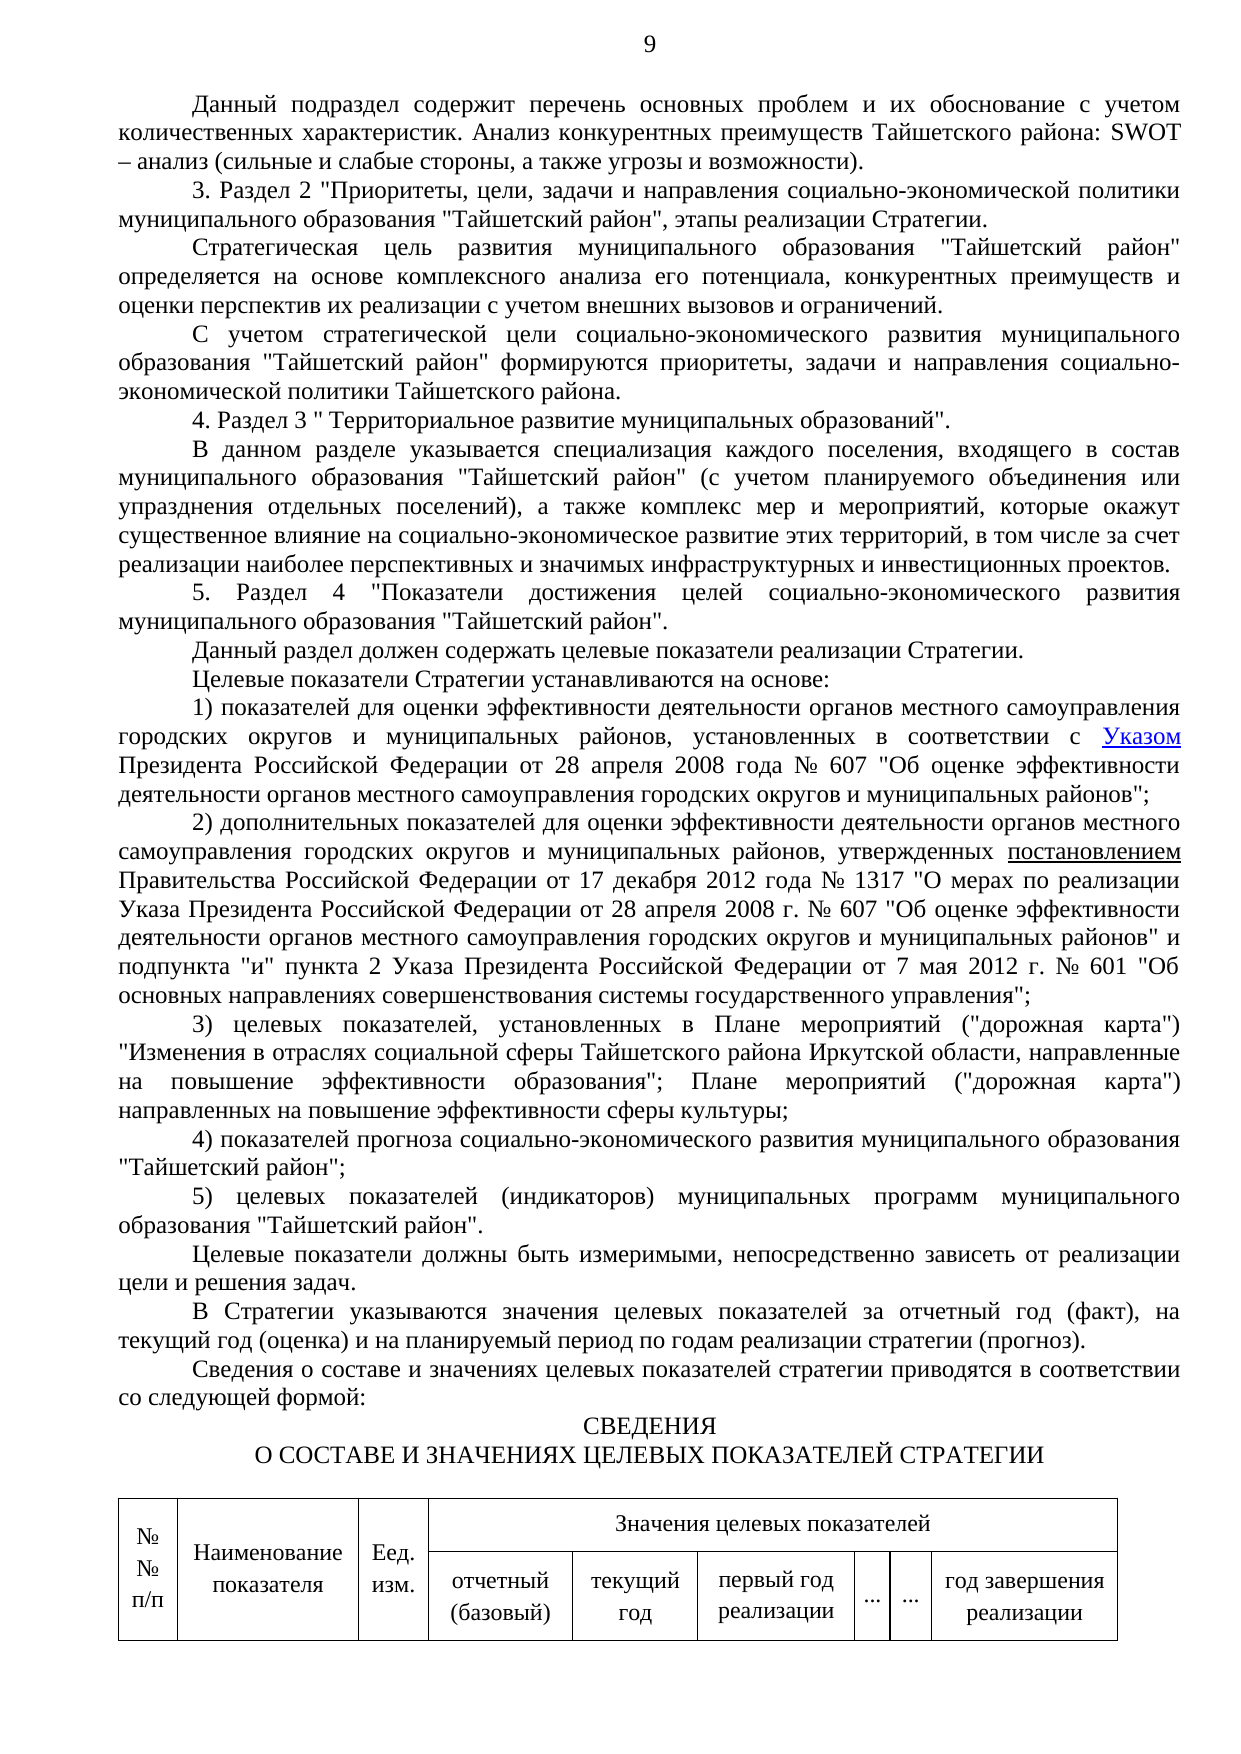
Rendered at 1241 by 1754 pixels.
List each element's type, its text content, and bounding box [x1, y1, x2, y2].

table_cell ... [855, 1552, 889, 1640]
text 3) целевых показателей, установленных в Плане мероприятий ("дорожная карта") "Изменения в отраслях социальной сферы Тайшетского района Иркутской области, направленные на повышение эффективности образования"; Плане мероприятий ("дорожная карта") направленных на повышение эффективности сферы культуры; [118, 1009, 1181, 1124]
text 4. Раздел 3 " Территориальное развитие муниципальных образований". [118, 405, 1181, 434]
table_header Еед. изм. [359, 1499, 428, 1640]
text Данный подраздел содержит перечень основных проблем и их обоснование с учетом количественных характеристик. Анализ конкурентных преимуществ Тайшетского района: SWOT – анализ (сильные и слабые стороны, а также угрозы и возможности). [118, 89, 1181, 175]
table_cell ... [891, 1552, 931, 1640]
text 5. Раздел 4 "Показатели достижения целей социально-экономического развития муниципального образования "Тайшетский район". [118, 577, 1181, 635]
text В данном разделе указывается специализация каждого поселения, входящего в состав муниципального образования "Тайшетский район" (с учетом планируемого объединения или упразднения отдельных поселений), а также комплекс мер и мероприятий, которые окажут существенное влияние на социально-экономическое развитие этих территорий, в том числе за счет реализации наиболее перспективных и значимых инфраструктурных и инвестиционных проектов. [118, 434, 1181, 577]
text Данный раздел должен содержать целевые показатели реализации Стратегии. [118, 635, 1181, 664]
text С учетом стратегической цели социально-экономического развития муниципального образования "Тайшетский район" формируются приоритеты, задачи и направления социально-экономической политики Тайшетского района. [118, 319, 1181, 405]
text Целевые показатели должны быть измеримыми, непосредственно зависеть от реализации цели и решения задач. [118, 1239, 1181, 1296]
text О СОСТАВЕ И ЗНАЧЕНИЯХ ЦЕЛЕВЫХ ПОКАЗАТЕЛЕЙ СТРАТЕГИИ [118, 1440, 1181, 1469]
text 2) дополнительных показателей для оценки эффективности деятельности органов местного самоуправления городских округов и муниципальных районов, утвержденных постановлением Правительства Российской Федерации от 17 декабря 2012 года № 1317 "О мерах по реализации Указа Президента Российской Федерации от 28 апреля 2008 г. № 607 "Об оценке эффективности деятельности органов местного самоуправления городских округов и муниципальных районов" и подпункта "и" пункта 2 Указа Президента Российской Федерации от 7 мая 2012 г. № 601 "Об основных направлениях совершенствования системы государственного управления"; [118, 807, 1181, 1009]
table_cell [932, 1552, 1117, 1640]
table_header Наименование показателя [178, 1499, 358, 1640]
text 1) показателей для оценки эффективности деятельности органов местного самоуправления городских округов и муниципальных районов, установленных в соответствии с Указом Президента Российской Федерации от 28 апреля 2008 года № 607 "Об оценке эффективности деятельности органов местного самоуправления городских округов и муниципальных районов"; [118, 692, 1181, 807]
text Стратегическая цель развития муниципального образования "Тайшетский район" определяется на основе комплексного анализа его потенциала, конкурентных преимуществ и оценки перспектив их реализации с учетом внешних вызовов и ограничений. [118, 232, 1181, 319]
table_header № № п/п [119, 1499, 177, 1640]
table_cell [429, 1552, 572, 1640]
table_header Значения целевых показателей [429, 1499, 1117, 1551]
text 5) целевых показателей (индикаторов) муниципальных программ муниципального образования "Тайшетский район". [118, 1181, 1181, 1239]
text Целевые показатели Стратегии устанавливаются на основе: [118, 664, 1181, 692]
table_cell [698, 1552, 854, 1640]
text 4) показателей прогноза социально-экономического развития муниципального образования "Тайшетский район"; [118, 1124, 1181, 1181]
text Сведения о составе и значениях целевых показателей стратегии приводятся в соответствии со следующей формой: [118, 1354, 1181, 1411]
text 3. Раздел 2 "Приоритеты, цели, задачи и направления социально-экономической политики муниципального образования "Тайшетский район", этапы реализации Стратегии. [118, 175, 1181, 232]
text В Стратегии указываются значения целевых показателей за отчетный год (факт), на текущий год (оценка) и на планируемый период по годам реализации стратегии (прогноз). [118, 1296, 1181, 1354]
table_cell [573, 1552, 697, 1640]
text СВЕДЕНИЯ [118, 1411, 1181, 1440]
